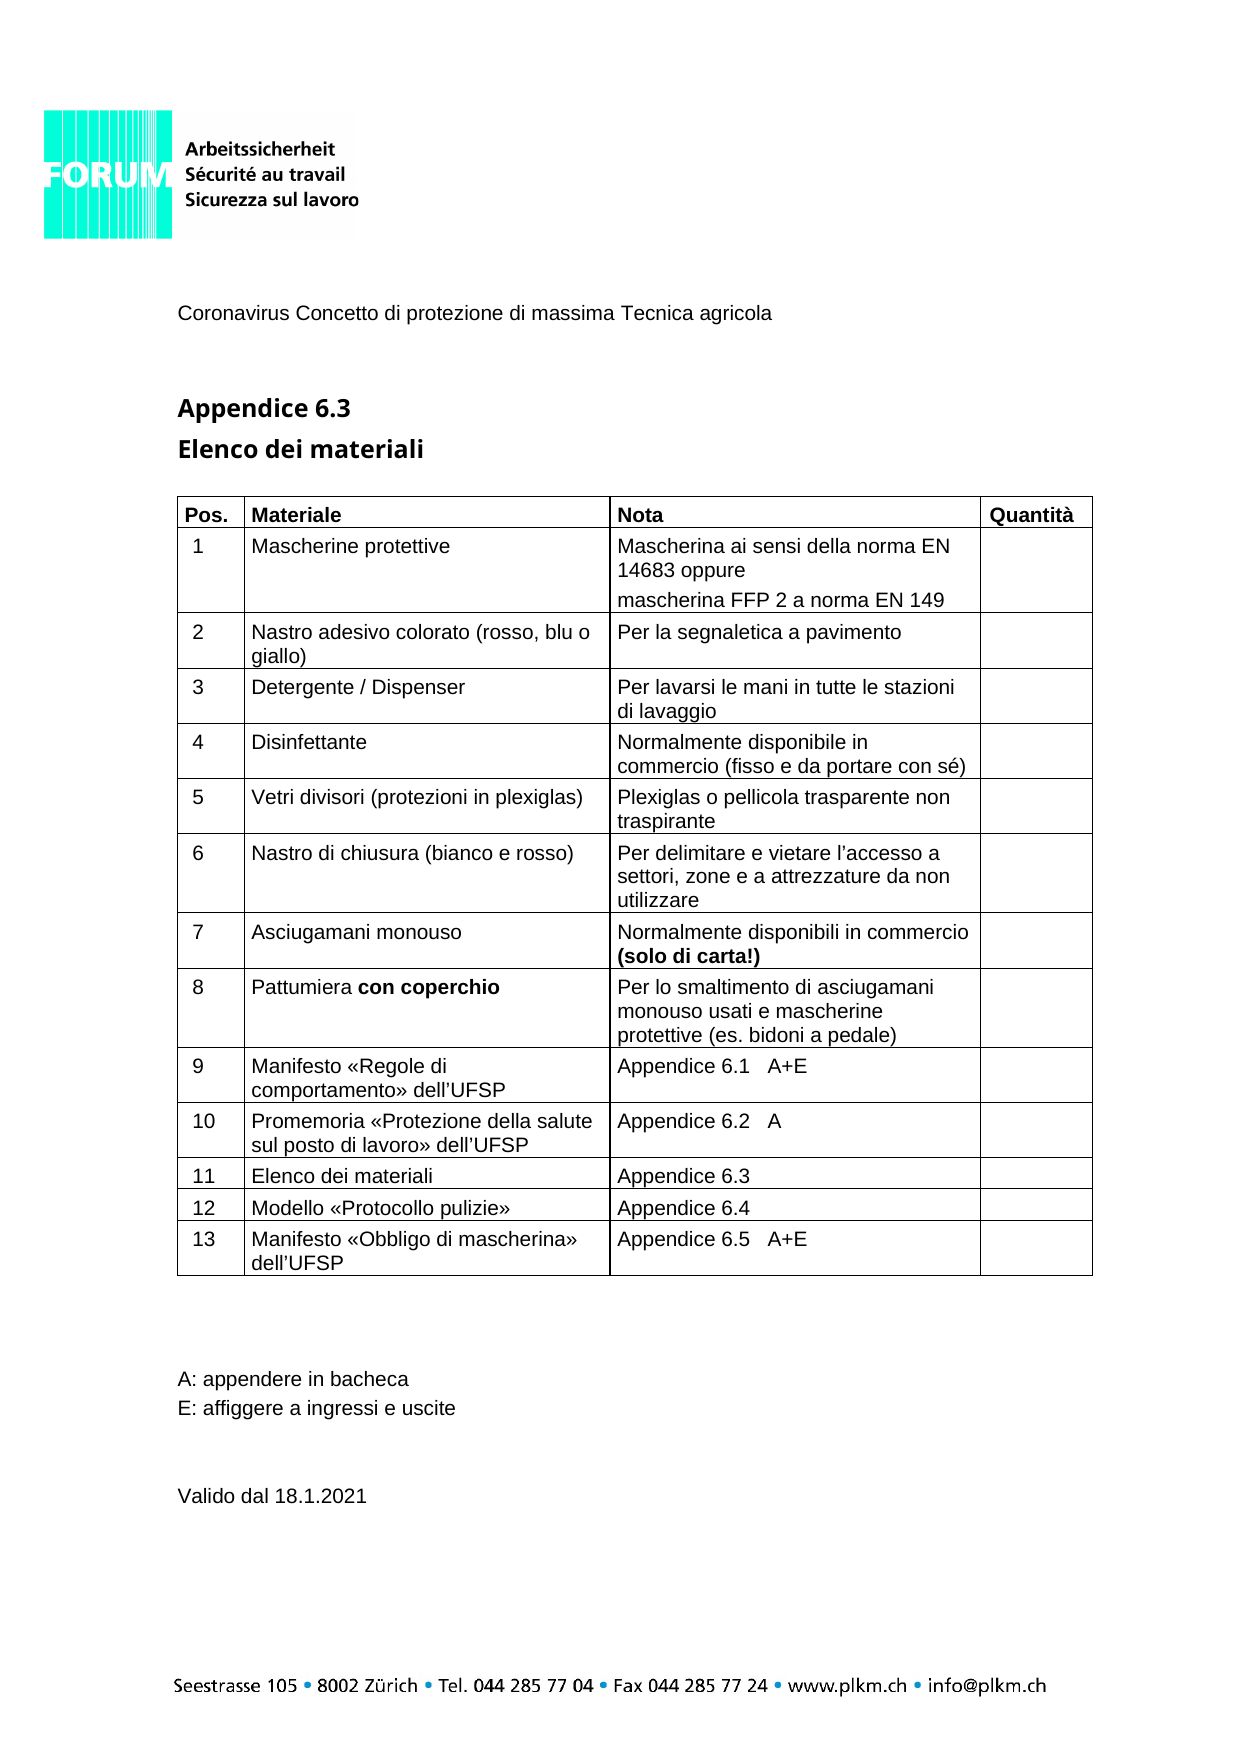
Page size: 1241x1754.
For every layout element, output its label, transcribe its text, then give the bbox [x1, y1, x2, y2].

table_cell [981, 1048, 1092, 1102]
table_cell 13 [178, 1221, 244, 1275]
table_cell Per lo smaltimento di asciugamani monouso usati e mascherine protettive (es. bidoni a pedale) [611, 969, 980, 1047]
table_cell Disinfettante [245, 724, 609, 778]
table_header Quantità [981, 497, 1092, 527]
table_cell Modello «Protocollo pulizie» [245, 1189, 609, 1219]
table_cell Mascherine protettive [245, 528, 609, 612]
text Coronavirus Concetto di protezione di massima Tecnica agricola [177, 297, 1093, 326]
table_cell [981, 528, 1092, 612]
table_cell Per la segnaletica a pavimento [611, 613, 980, 667]
table_cell 5 [178, 779, 244, 833]
table_cell Mascherina ai sensi della norma EN 14683 oppure mascherina FFP 2 a norma EN 149 [611, 528, 980, 612]
table_header Pos. [178, 497, 244, 527]
table_cell Promemoria «Protezione della salute sul posto di lavoro» dell’UFSP [245, 1103, 609, 1157]
picture [44, 110, 359, 239]
table_cell [981, 1221, 1092, 1275]
table_cell 3 [178, 669, 244, 723]
table_cell Normalmente disponibili in commercio (solo di carta!) [611, 913, 980, 967]
table_cell Vetri divisori (protezioni in plexiglas) [245, 779, 609, 833]
table_cell 9 [178, 1048, 244, 1102]
table_cell Per lavarsi le mani in tutte le stazioni di lavaggio [611, 669, 980, 723]
table_cell Plexiglas o pellicola trasparente non traspirante [611, 779, 980, 833]
text A: appendere in bacheca [177, 1363, 1093, 1392]
table_cell 4 [178, 724, 244, 778]
table_cell [981, 669, 1092, 723]
table_header Materiale [245, 497, 609, 527]
table_cell Appendice 6.2 A [611, 1103, 980, 1157]
table_cell 1 [178, 528, 244, 612]
table_cell Manifesto «Obbligo di mascherina» dell’UFSP [245, 1221, 609, 1275]
table_cell Appendice 6.1 A+E [611, 1048, 980, 1102]
table_cell 2 [178, 613, 244, 667]
text Valido dal 18.1.2021 [177, 1480, 1093, 1509]
text Elenco dei materiali [177, 431, 1093, 465]
table_cell Manifesto «Regole di comportamento» dell’UFSP [245, 1048, 609, 1102]
table_cell 6 [178, 834, 244, 912]
table_cell 12 [178, 1189, 244, 1219]
table_cell [981, 913, 1092, 967]
table_cell 11 [178, 1158, 244, 1188]
table_cell [981, 613, 1092, 667]
table_cell Nastro adesivo colorato (rosso, blu o giallo) [245, 613, 609, 667]
picture [167, 1671, 1054, 1701]
text E: affiggere a ingressi e uscite [177, 1392, 1093, 1422]
table_header Nota [611, 497, 980, 527]
text Appendice 6.3 [177, 391, 1093, 425]
table_cell Asciugamani monouso [245, 913, 609, 967]
table_cell 10 [178, 1103, 244, 1157]
table_cell Appendice 6.5 A+E [611, 1221, 980, 1275]
table_cell Appendice 6.4 [611, 1189, 980, 1219]
table_cell [981, 1189, 1092, 1219]
table_cell Per delimitare e vietare l’accesso a settori, zone e a attrezzature da non utilizzare [611, 834, 980, 912]
table_cell [981, 1158, 1092, 1188]
table_cell Detergente / Dispenser [245, 669, 609, 723]
table_cell [981, 1103, 1092, 1157]
table_cell 8 [178, 969, 244, 1047]
table_cell [981, 724, 1092, 778]
table_cell Appendice 6.3 [611, 1158, 980, 1188]
table_cell Normalmente disponibile in commercio (fisso e da portare con sé) [611, 724, 980, 778]
table_cell [981, 969, 1092, 1047]
table_cell 7 [178, 913, 244, 967]
table_cell Pattumiera con coperchio [245, 969, 609, 1047]
table_cell [981, 779, 1092, 833]
table_cell [981, 834, 1092, 912]
table_cell Elenco dei materiali [245, 1158, 609, 1188]
table_cell Nastro di chiusura (bianco e rosso) [245, 834, 609, 912]
